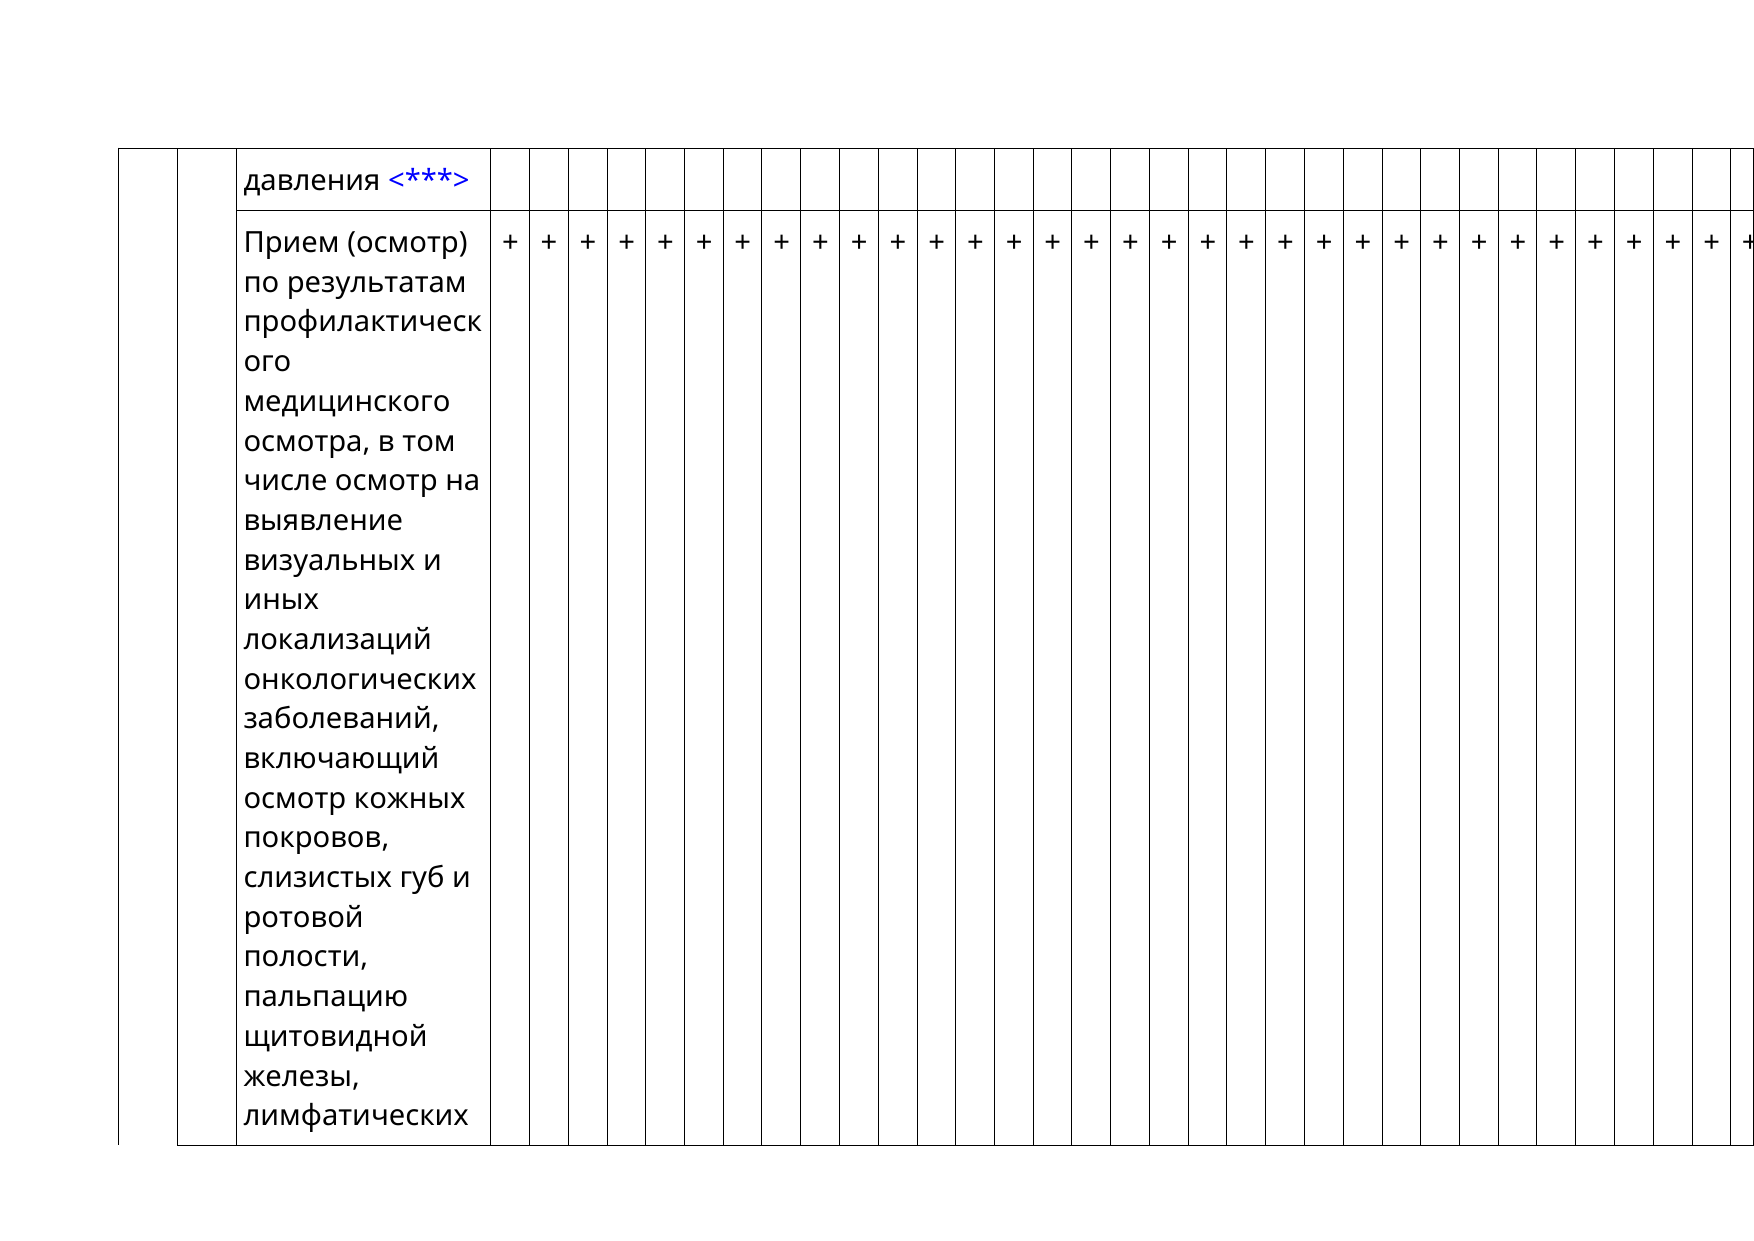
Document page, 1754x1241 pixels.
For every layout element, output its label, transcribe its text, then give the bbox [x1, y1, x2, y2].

table_cell [530, 149, 568, 210]
table_cell [956, 149, 994, 210]
table_cell + [1499, 211, 1536, 1145]
table_cell + [995, 211, 1033, 1145]
table_cell + [1576, 149, 1614, 210]
table_cell + [1615, 211, 1653, 1145]
table_cell + [530, 211, 568, 1145]
table_cell + [1615, 149, 1653, 210]
table_cell + [1344, 211, 1382, 1145]
table_cell + [801, 211, 839, 1145]
table_cell + [1189, 211, 1226, 1145]
table_cell [1150, 149, 1188, 210]
table_cell [608, 149, 645, 210]
table_cell + [1693, 149, 1730, 210]
table_cell + [1383, 211, 1420, 1145]
table_cell [801, 149, 839, 210]
table_cell + [762, 211, 800, 1145]
table_cell + [1499, 149, 1536, 210]
table_cell [918, 149, 955, 210]
table_cell [491, 149, 529, 210]
table_cell + [646, 211, 684, 1145]
table_cell + [1034, 211, 1071, 1145]
table_cell + [1654, 149, 1692, 210]
table_cell + [1111, 211, 1149, 1145]
table_cell + [1537, 211, 1575, 1145]
table_cell + [1150, 211, 1188, 1145]
table_cell + [685, 211, 723, 1145]
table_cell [237, 211, 490, 1145]
table_cell + [1421, 211, 1459, 1145]
table_cell + [879, 211, 917, 1145]
table_cell [1189, 149, 1226, 210]
table_cell [840, 149, 878, 210]
table_cell + [569, 211, 607, 1145]
table_cell [995, 149, 1033, 210]
table_cell + [1693, 211, 1730, 1145]
table_cell [1227, 149, 1265, 210]
table_cell + [1654, 211, 1692, 1145]
table_cell + [1537, 149, 1575, 210]
table_cell + [724, 211, 761, 1145]
table_cell + [956, 211, 994, 1145]
table_cell + [491, 211, 529, 1145]
table_cell [879, 149, 917, 210]
table_cell [1111, 149, 1149, 210]
table_cell + [608, 211, 645, 1145]
table_cell + [1305, 211, 1343, 1145]
table_cell [646, 149, 684, 210]
table_cell + [1266, 211, 1304, 1145]
table_cell + [1421, 149, 1459, 210]
table_cell [1266, 149, 1304, 210]
table_cell [1305, 149, 1343, 210]
table_cell [569, 149, 607, 210]
table_cell + [840, 211, 878, 1145]
table_cell + [1344, 149, 1382, 210]
table_cell + [918, 211, 955, 1145]
table_cell + [1731, 149, 1753, 210]
table_cell [762, 149, 800, 210]
table_cell + [1731, 211, 1753, 1145]
table_cell [1034, 149, 1071, 210]
table_cell + [1383, 149, 1420, 210]
table_cell + [1460, 149, 1498, 210]
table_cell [237, 149, 490, 210]
table_cell + [1460, 211, 1498, 1145]
table_cell + [1227, 211, 1265, 1145]
table_cell [685, 149, 723, 210]
table_cell + [1576, 211, 1614, 1145]
table_cell [1072, 149, 1110, 210]
table_cell [724, 149, 761, 210]
table_cell + [1072, 211, 1110, 1145]
